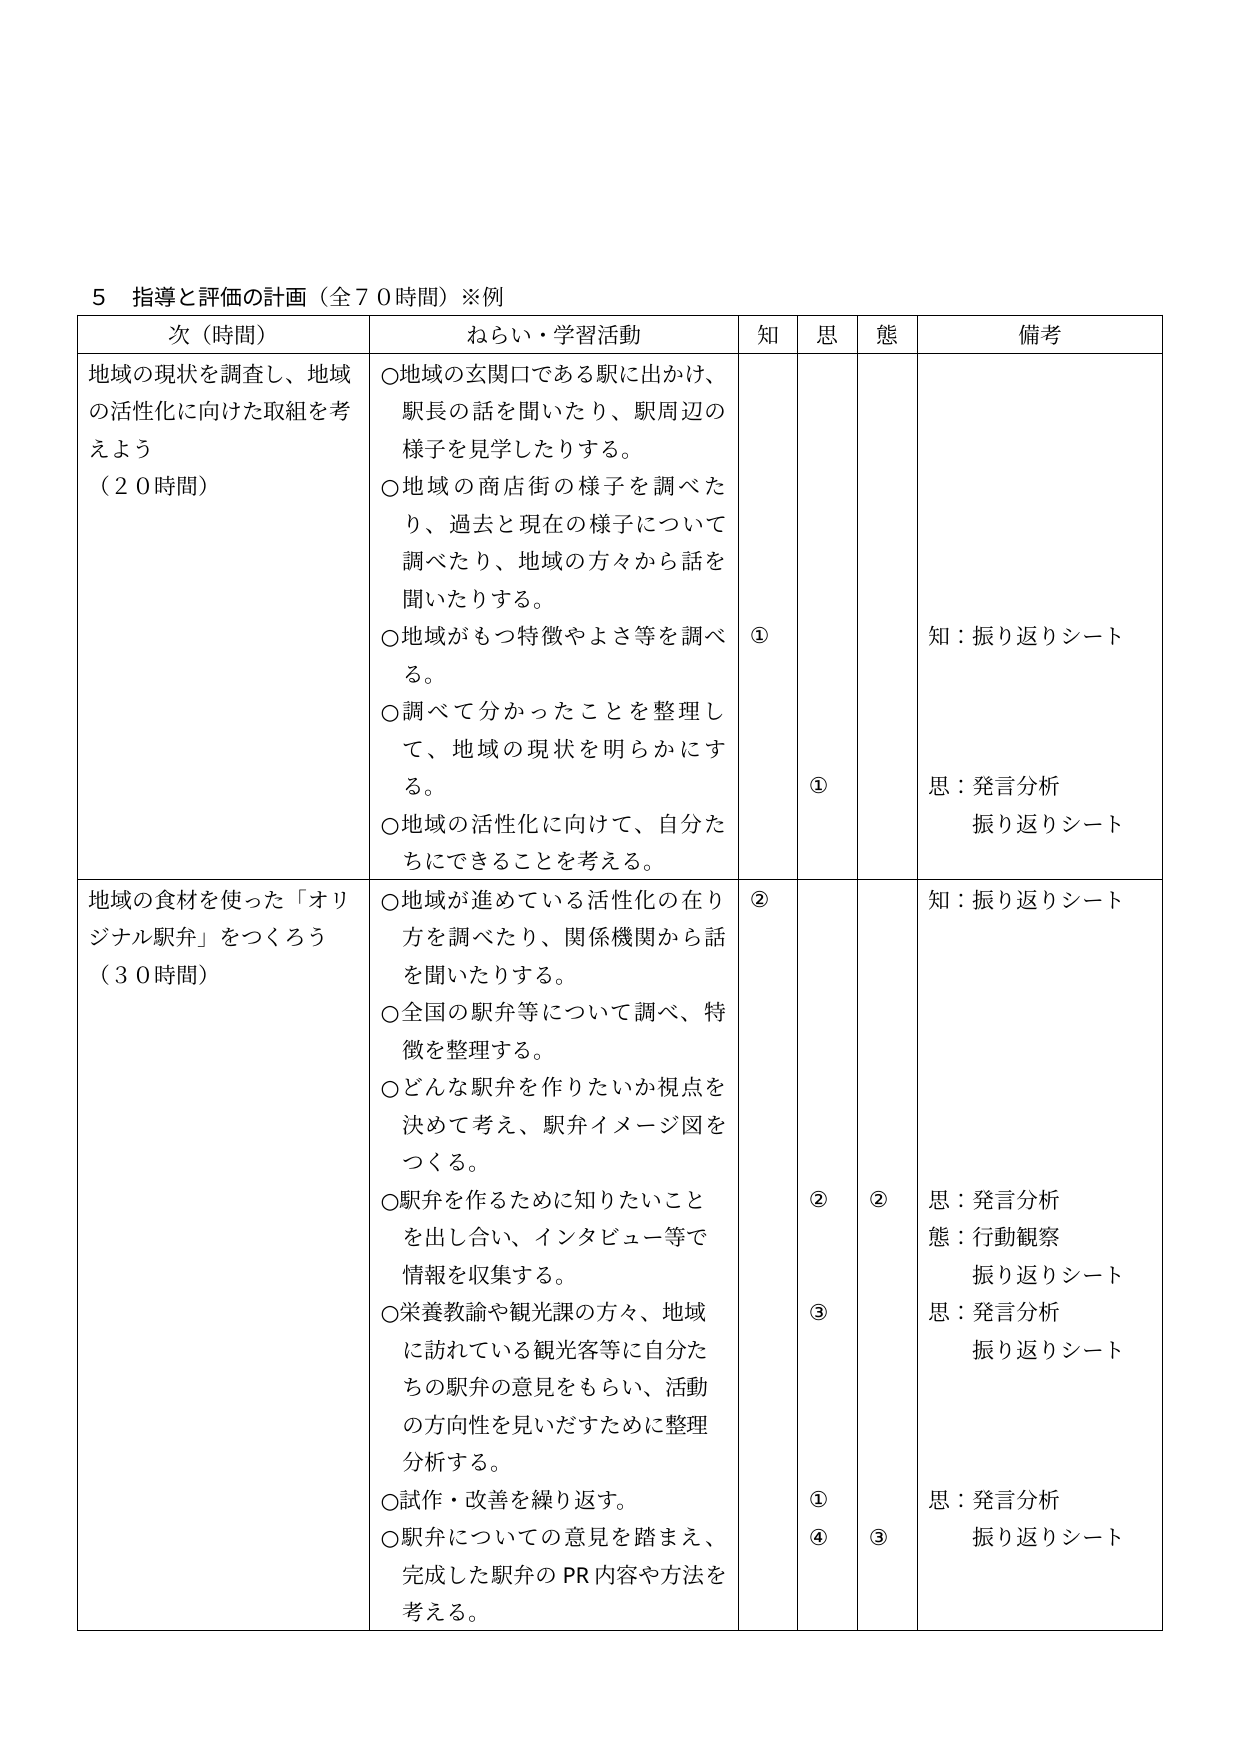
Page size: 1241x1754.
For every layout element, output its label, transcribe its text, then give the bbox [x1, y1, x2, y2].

table_cell 地域の現状を調査し、地域の活性化に向けた取組を考えよう （２０時間） [78, 354, 369, 879]
table_cell ② [739, 880, 797, 1630]
table_header 次（時間） [78, 316, 369, 353]
table_cell [798, 880, 857, 1630]
table_cell [798, 354, 857, 879]
table_cell 地域の食材を使った「オリジナル駅弁」をつくろう （３０時間） [78, 880, 369, 1630]
table_cell ○地域が進めている活性化の在り方を調べたり、関係機関から話を聞いたりする。 ○全国の駅弁等について調べ、特徴を整理する。 ○どんな駅弁を作りたいか視点を決めて考え、駅弁イメージ図をつくる。 ○駅弁を作るために知りたいことを出し合い、インタビュー等で情報を収集する。 ○栄養教諭や観光課の方々、地域に訪れている観光客等に自分たちの駅弁の意見をもらい、活動の方向性を見いだすために整理分析する。 ○試作・改善を繰り返す。 ○駅弁についての意見を踏まえ、完成した駅弁のPR内容や方法を考える。 [370, 880, 738, 1630]
table_cell 知：振り返りシート 思：発言分析 振り返りシート [918, 354, 1162, 879]
table_cell 知：振り返りシート 思：発言分析 態：行動観察 振り返りシート 思：発言分析 振り返りシート 思：発言分析 振り返りシート [918, 880, 1162, 1630]
table_header ねらい・学習活動 [370, 316, 738, 353]
table_header 態 [858, 316, 917, 353]
table_cell ○地域の玄関口である駅に出かけ、駅長の話を聞いたり、駅周辺の様子を見学したりする。 ○地域の商店街の様子を調べたり、過去と現在の様子について調べたり、地域の方々から話を聞いたりする。 ○地域がもつ特徴やよさ等を調べる。 ○調べて分かったことを整理して、地域の現状を明らかにする。 ○地域の活性化に向けて、自分たちにできることを考える。 [370, 354, 738, 879]
text ５ 指導と評価の計画（全７０時間）※例 [89, 277, 1152, 314]
table_header 備考 [918, 316, 1162, 353]
table_cell [858, 880, 917, 1630]
table_cell [739, 354, 797, 879]
table_cell [858, 354, 917, 879]
table_header 思 [798, 316, 857, 353]
table_header 知 [739, 316, 797, 353]
